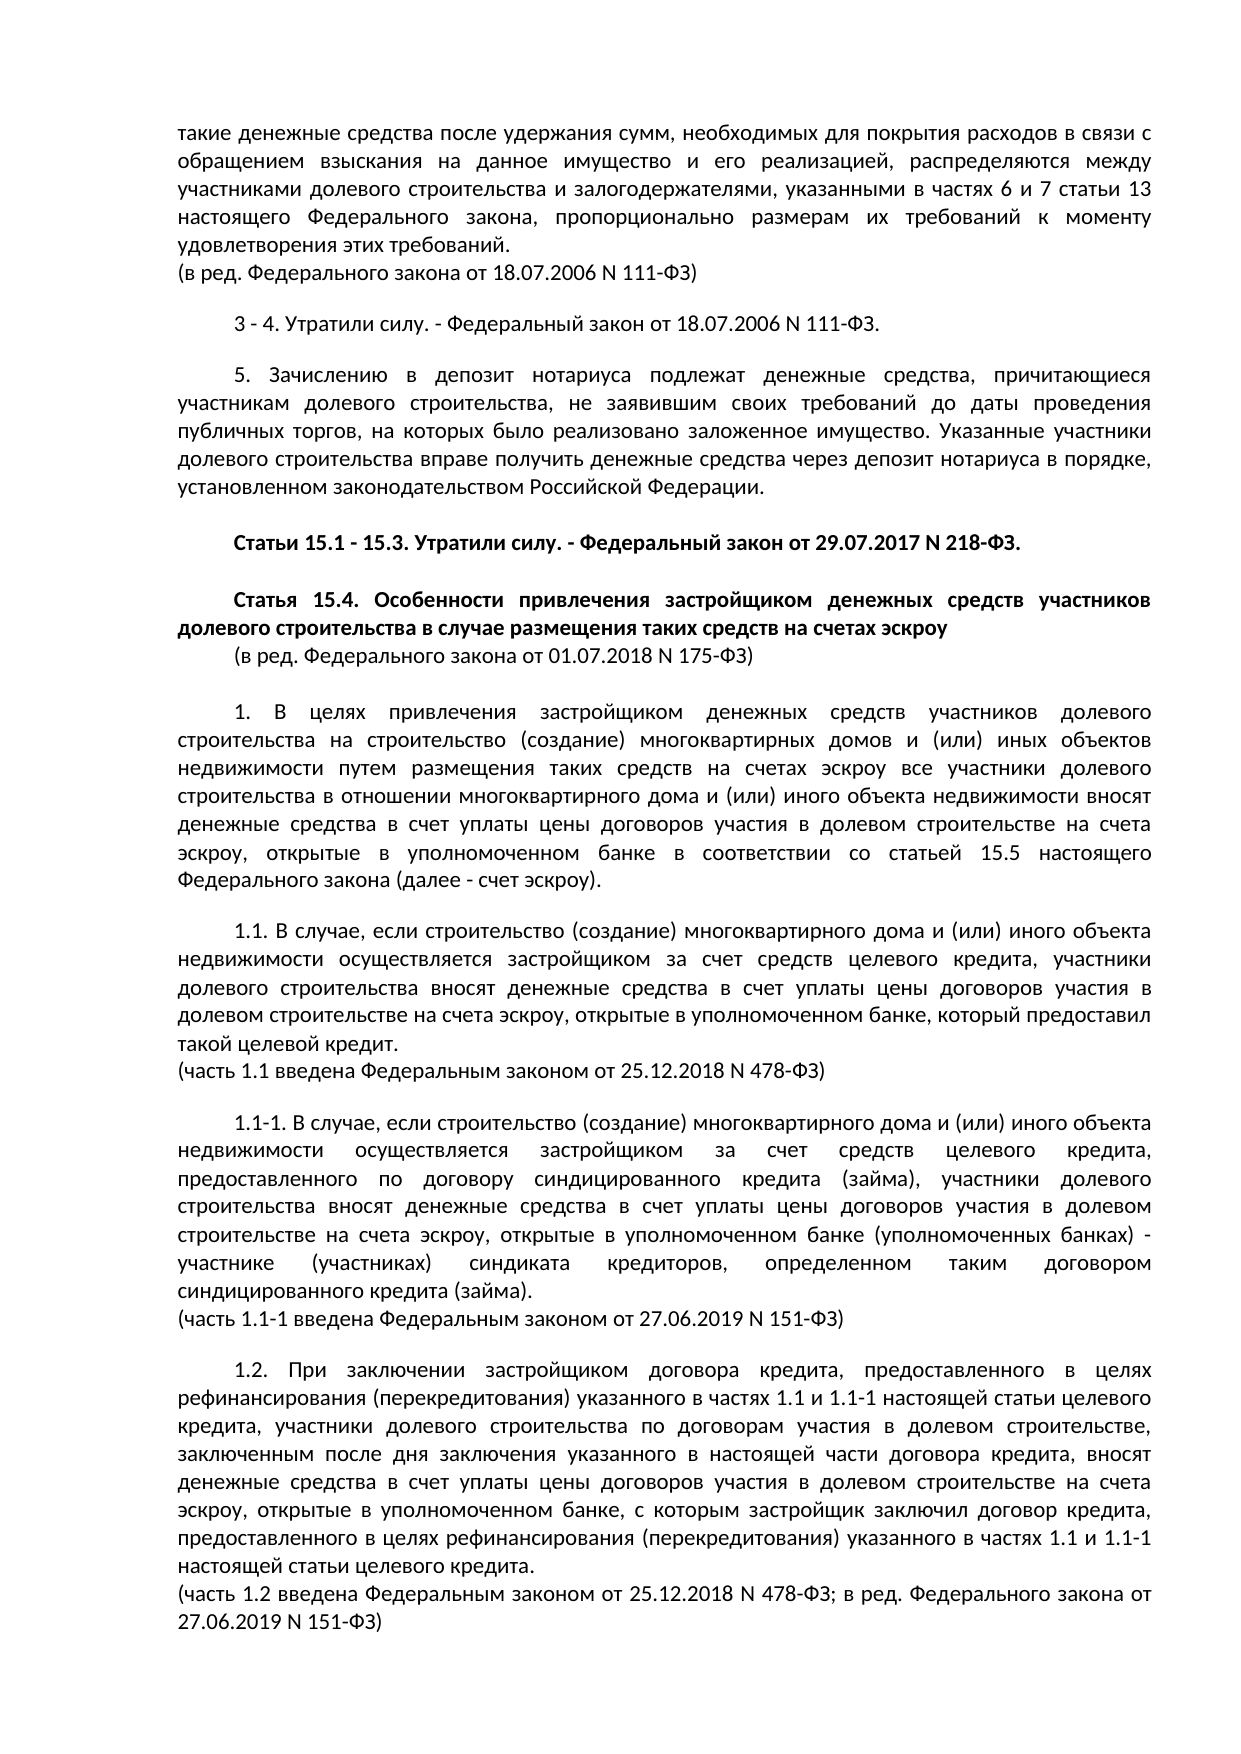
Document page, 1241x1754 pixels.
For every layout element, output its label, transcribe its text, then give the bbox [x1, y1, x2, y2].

text 1. В целях привлечения застройщиком денежных средств участников долевого строительства на строительство (создание) многоквартирных домов и (или) иных объектов недвижимости путем размещения таких средств на счетах эскроу все участники долевого строительства в отношении многоквартирного дома и (или) иного объекта недвижимости вносят денежные средства в счет уплаты цены договоров участия в долевом строительстве на счета эскроу, открытые в уполномоченном банке в соответствии со статьей 15.5 настоящего Федерального закона (далее - счет эскроу). [177, 697, 1152, 894]
text 1.1-1. В случае, если строительство (создание) многоквартирного дома и (или) иного объекта недвижимости осуществляется застройщиком за счет средств целевого кредита, предоставленного по договору синдицированного кредита (займа), участники долевого строительства вносят денежные средства в счет уплаты цены договоров участия в долевом строительстве на счета эскроу, открытые в уполномоченном банке (уполномоченных банках) - участнике (участниках) синдиката кредиторов, определенном таким договором синдицированного кредита (займа). [177, 1108, 1152, 1304]
title Статьи 15.1 - 15.3. Утратили силу. - Федеральный закон от 29.07.2017 N 218-ФЗ. [177, 528, 1152, 556]
text 1.2. При заключении застройщиком договора кредита, предоставленного в целях рефинансирования (перекредитования) указанного в частях 1.1 и 1.1-1 настоящей статьи целевого кредита, участники долевого строительства по договорам участия в долевом строительстве, заключенным после дня заключения указанного в настоящей части договора кредита, вносят денежные средства в счет уплаты цены договоров участия в долевом строительстве на счета эскроу, открытые в уполномоченном банке, с которым застройщик заключил договор кредита, предоставленного в целях рефинансирования (перекредитования) указанного в частях 1.1 и 1.1-1 настоящей статьи целевого кредита. [177, 1355, 1152, 1579]
text 5. Зачислению в депозит нотариуса подлежат денежные средства, причитающиеся участникам долевого строительства, не заявившим своих требований до даты проведения публичных торгов, на которых было реализовано заложенное имущество. Указанные участники долевого строительства вправе получить денежные средства через депозит нотариуса в порядке, установленном законодательством Российской Федерации. [177, 360, 1152, 500]
text (в ред. Федерального закона от 18.07.2006 N 111-ФЗ) [177, 258, 1152, 286]
text (часть 1.1-1 введена Федеральным законом от 27.06.2019 N 151-ФЗ) [177, 1304, 1152, 1332]
text (часть 1.1 введена Федеральным законом от 25.12.2018 N 478-ФЗ) [177, 1057, 1152, 1085]
text 1.1. В случае, если строительство (создание) многоквартирного дома и (или) иного объекта недвижимости осуществляется застройщиком за счет средств целевого кредита, участники долевого строительства вносят денежные средства в счет уплаты цены договоров участия в долевом строительстве на счета эскроу, открытые в уполномоченном банке, который предоставил такой целевой кредит. [177, 917, 1152, 1057]
text (часть 1.2 введена Федеральным законом от 25.12.2018 N 478-ФЗ; в ред. Федерального закона от 27.06.2019 N 151-ФЗ) [177, 1579, 1152, 1635]
text 3 - 4. Утратили силу. - Федеральный закон от 18.07.2006 N 111-ФЗ. [177, 309, 1152, 337]
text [177, 118, 1152, 258]
text (в ред. Федерального закона от 01.07.2018 N 175-ФЗ) [177, 641, 1152, 669]
title Статья 15.4. Особенности привлечения застройщиком денежных средств участников долевого строительства в случае размещения таких средств на счетах эскроу [177, 585, 1152, 641]
